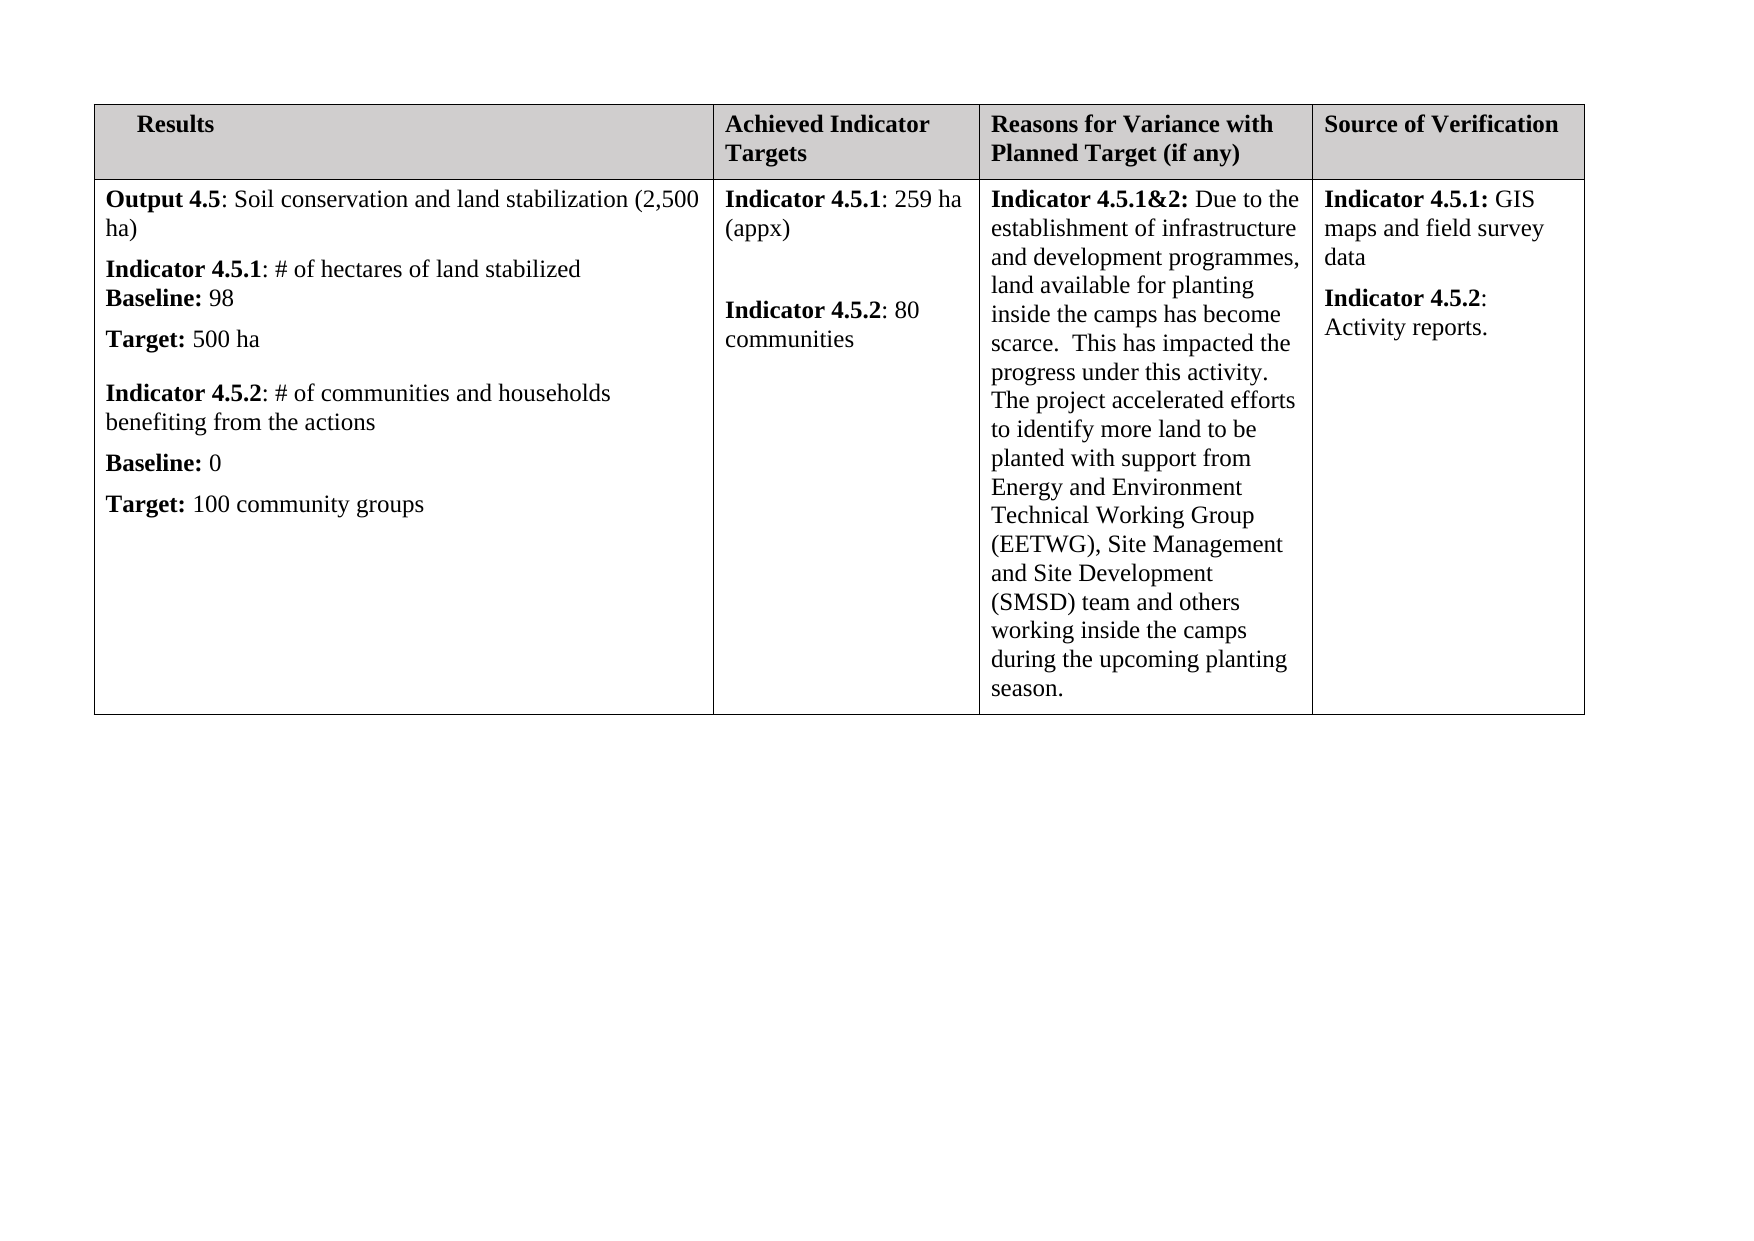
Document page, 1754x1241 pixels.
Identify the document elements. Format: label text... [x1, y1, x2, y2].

table_header Results [95, 105, 713, 179]
table_header Achieved Indicator Targets [714, 105, 979, 179]
table_cell Indicator 4.5.1: GIS maps and field survey data Indicator 4.5.2: Activity reports. [1313, 180, 1584, 714]
table_cell Indicator 4.5.1: 259 ha (appx) Indicator 4.5.2: 80 communities [714, 180, 979, 714]
table_header Source of Verification [1313, 105, 1584, 179]
table_cell Indicator 4.5.1&2: Due to the establishment of infrastructure and development programmes, land available for planting inside the camps has become scarce. This has impacted the progress under this activity. The project accelerated efforts to identify more land to be planted with support from Energy and Environment Technical Working Group (EETWG), Site Management and Site Development (SMSD) team and others working inside the camps during the upcoming planting season. [980, 180, 1312, 714]
table_header Reasons for Variance with Planned Target (if any) [980, 105, 1312, 179]
table_cell Output 4.5: Soil conservation and land stabilization (2,500 ha) Indicator 4.5.1: # of hectares of land stabilized Baseline: 98 Target: 500 ha Indicator 4.5.2: # of communities and households benefiting from the actions Baseline: 0 Target: 100 community groups [95, 180, 713, 714]
